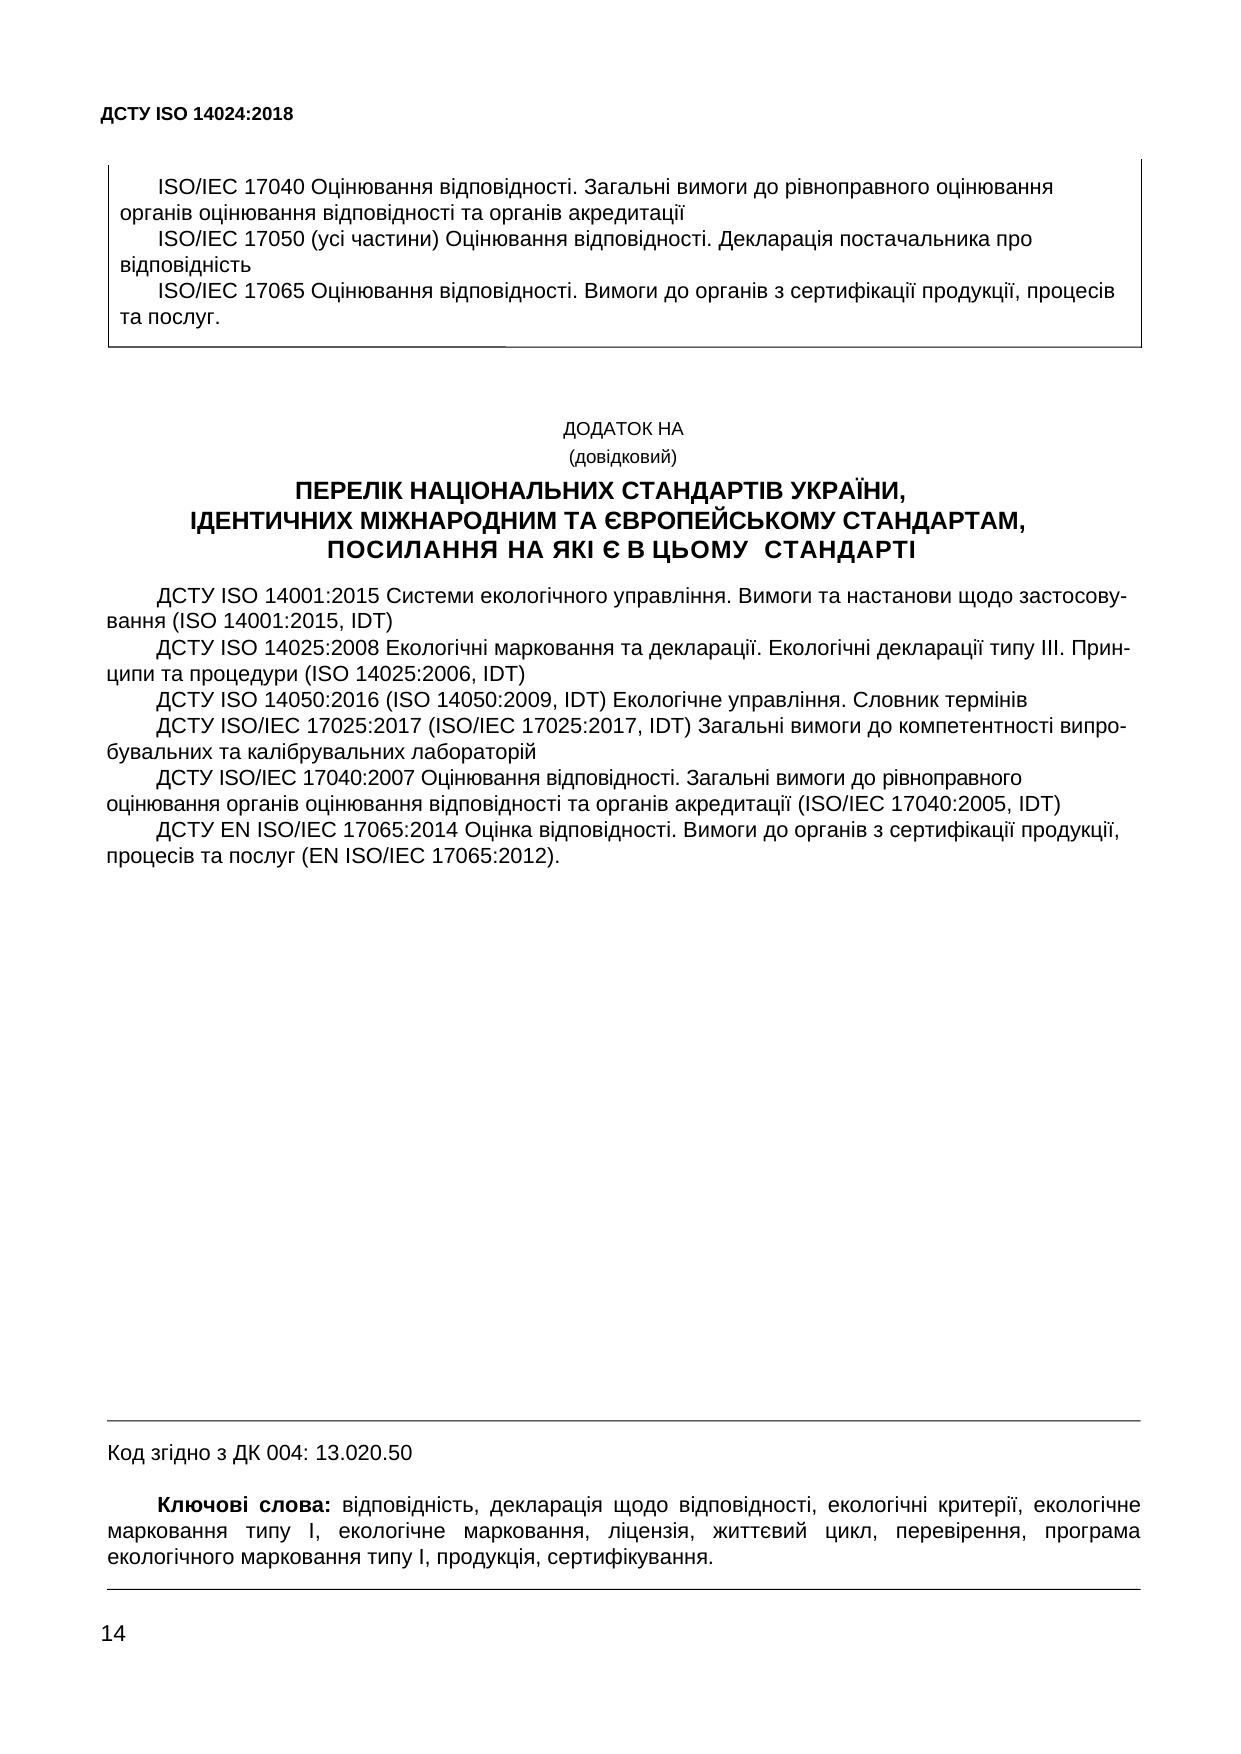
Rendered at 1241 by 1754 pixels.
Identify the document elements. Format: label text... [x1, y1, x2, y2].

text ДСТУ EN ISO/IEC 17065:2014 Оцінка відповідності. Вимоги до органів з сертифікації продукції, процесів та послуг (EN ISO/IEC 17065:2012). [106, 817, 1140, 868]
text ДСТУ ISO/IEC 17025:2017 (ISO/IEC 17025:2017, IDT) Загальні вимоги до компетентності випро- бувальних та калібрувальних лабораторій [106, 713, 1140, 764]
text ДСТУ ISO/IEC 17040:2007 Оцінювання відповідності. Загальні вимоги до рівноправного оцінювання органів оцінювання відповідності та органів акредитації (ISO/IEC 17040:2005, IDT) [106, 765, 1141, 816]
text ДОДАТОК НА [156, 418, 1091, 439]
text ДСТУ ISO 14001:2015 Системи екологічного управління. Вимоги та настанови щодо застосову- вання (ISO 14001:2015, IDT) [106, 582, 1140, 634]
text ДСТУ ISO 14050:2016 (ISO 14050:2009, IDT) Екологічне управління. Словник термінів [156, 687, 1232, 712]
text Код згідно з ДК 004: 13.020.50 [107, 1439, 1232, 1465]
text Ключові слова: відповідність, декларація щодо відповідності, екологічні критерії, екологічне марковання типу I, екологічне марковання, ліцензія, життєвий цикл, перевірення, програма екологічного марковання типу I, продукція, сертифікування. [107, 1492, 1142, 1569]
subtitle ПЕРЕЛІК НАЦІОНАЛЬНИХ СТАНДАРТІВ УКРАЇНИ, ІДЕНТИЧНИХ МІЖНАРОДНИМ ТА ЄВРОПЕЙСЬКОМУ СТАНДАРТАМ, [190, 476, 1067, 534]
text (довідковий) [156, 446, 1090, 468]
text ДСТУ ISO 14025:2008 Екологічні марковання та декларації. Екологічні декларації типу ІІІ. Прин- ципи та процедури (ISO 14025:2006, IDT) [106, 634, 1140, 686]
subtitle ПОСИЛАННЯ НА ЯКІ Є В ЦЬОМУ СТАНДАРТІ [327, 536, 1232, 564]
